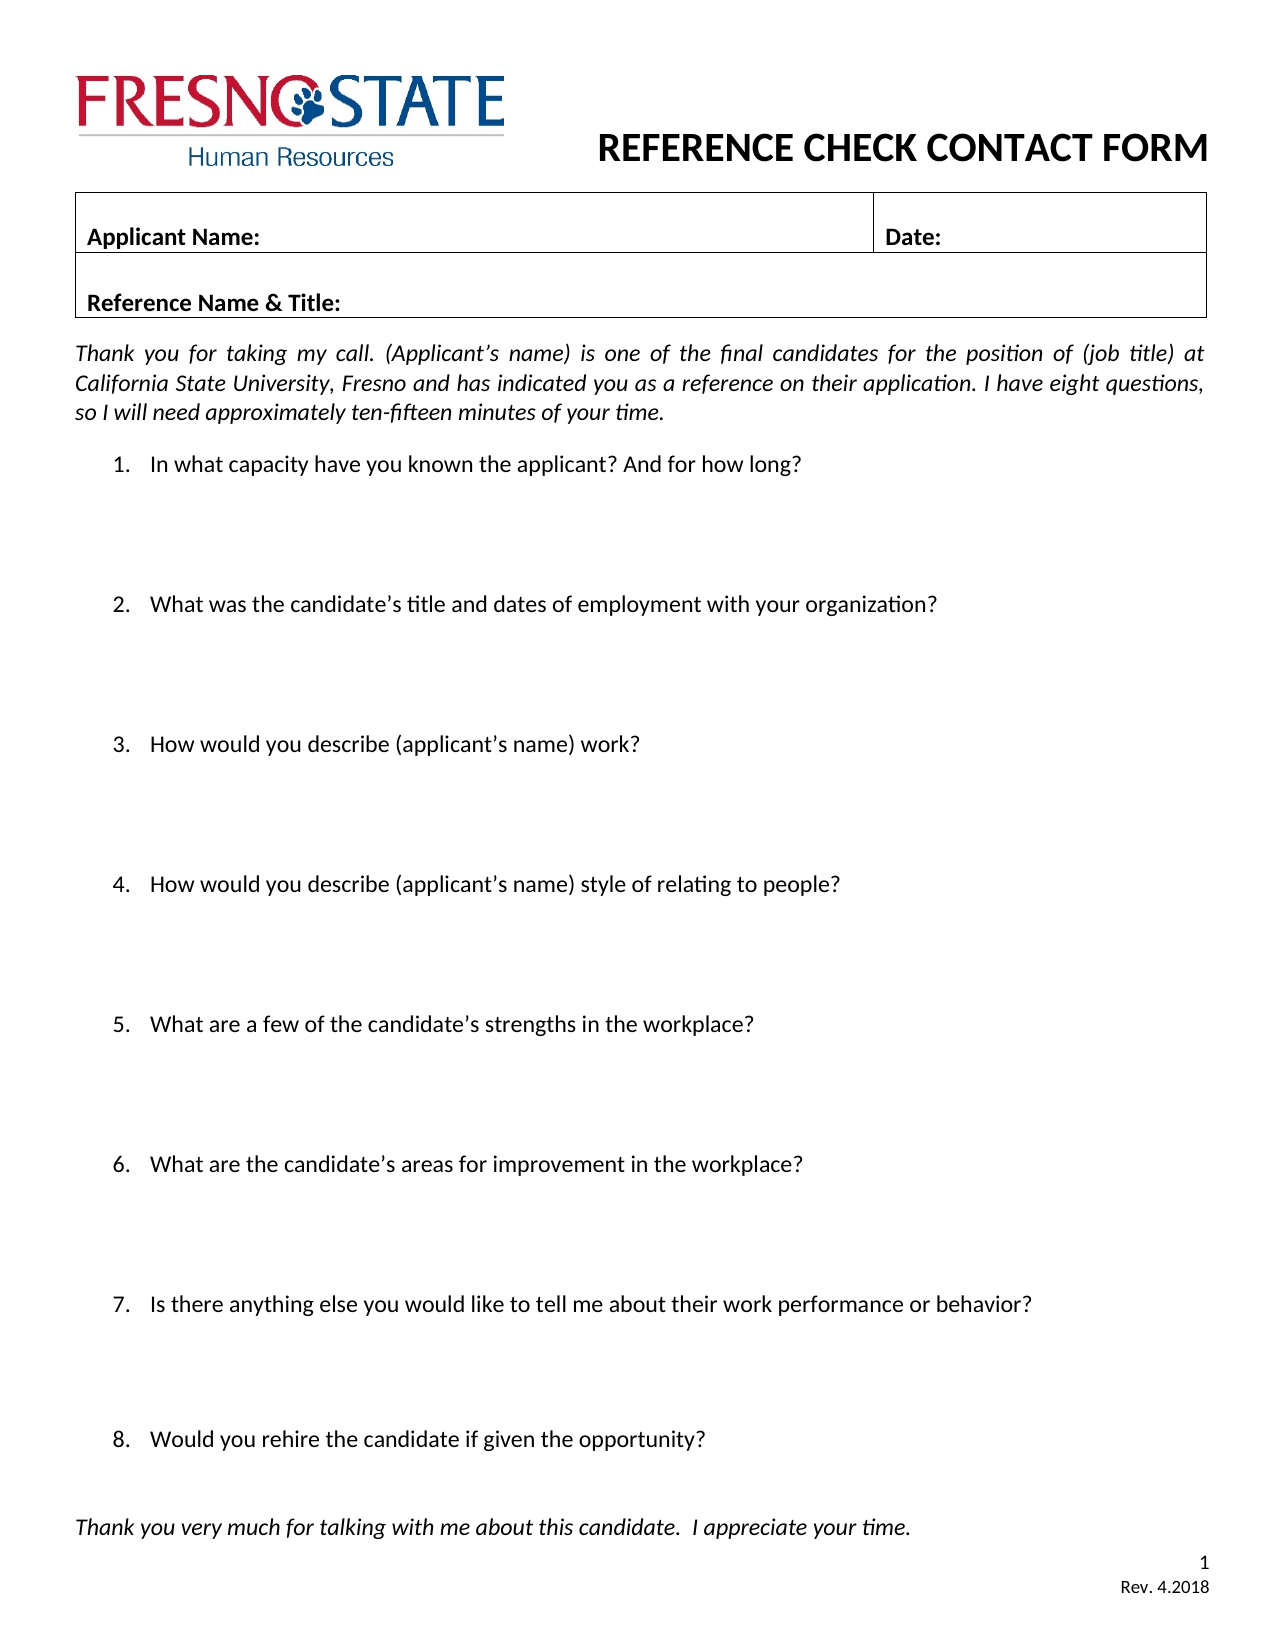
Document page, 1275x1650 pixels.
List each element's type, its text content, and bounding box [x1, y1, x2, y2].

picture [75, 75, 504, 166]
text Thank you very much for talking with me about this candidate. I appreciate your time. [75, 1512, 1209, 1541]
list What are the candidate’s areas for improvement in the workplace? [112, 1149, 1209, 1178]
subtitle REFERENCE CHECK CONTACT FORM [75, 121, 1209, 172]
list Is there anything else you would like to tell me about their work performance or behavior? [112, 1289, 1209, 1318]
list How would you describe (applicant’s name) style of relating to people? [112, 869, 1209, 898]
list In what capacity have you known the applicant? And for how long? [112, 449, 1209, 478]
list How would you describe (applicant’s name) work? [112, 729, 1209, 758]
table_header Applicant Name: [76, 193, 873, 252]
table_header Date: [874, 193, 1206, 252]
table_cell Reference Name & Title: [76, 253, 1206, 317]
text Thank you for taking my call. (Applicant’s name) is one of the final candidates for the position of (job title) at California State University, Fresno and has indicated you as a reference on their application. I have eight questions, so I will need approximately ten-fifteen minutes of your time. [75, 338, 1209, 426]
list Would you rehire the candidate if given the opportunity? [112, 1424, 1209, 1453]
list What are a few of the candidate’s strengths in the workplace? [112, 1009, 1209, 1038]
list What was the candidate’s title and dates of employment with your organization? [112, 589, 1209, 618]
